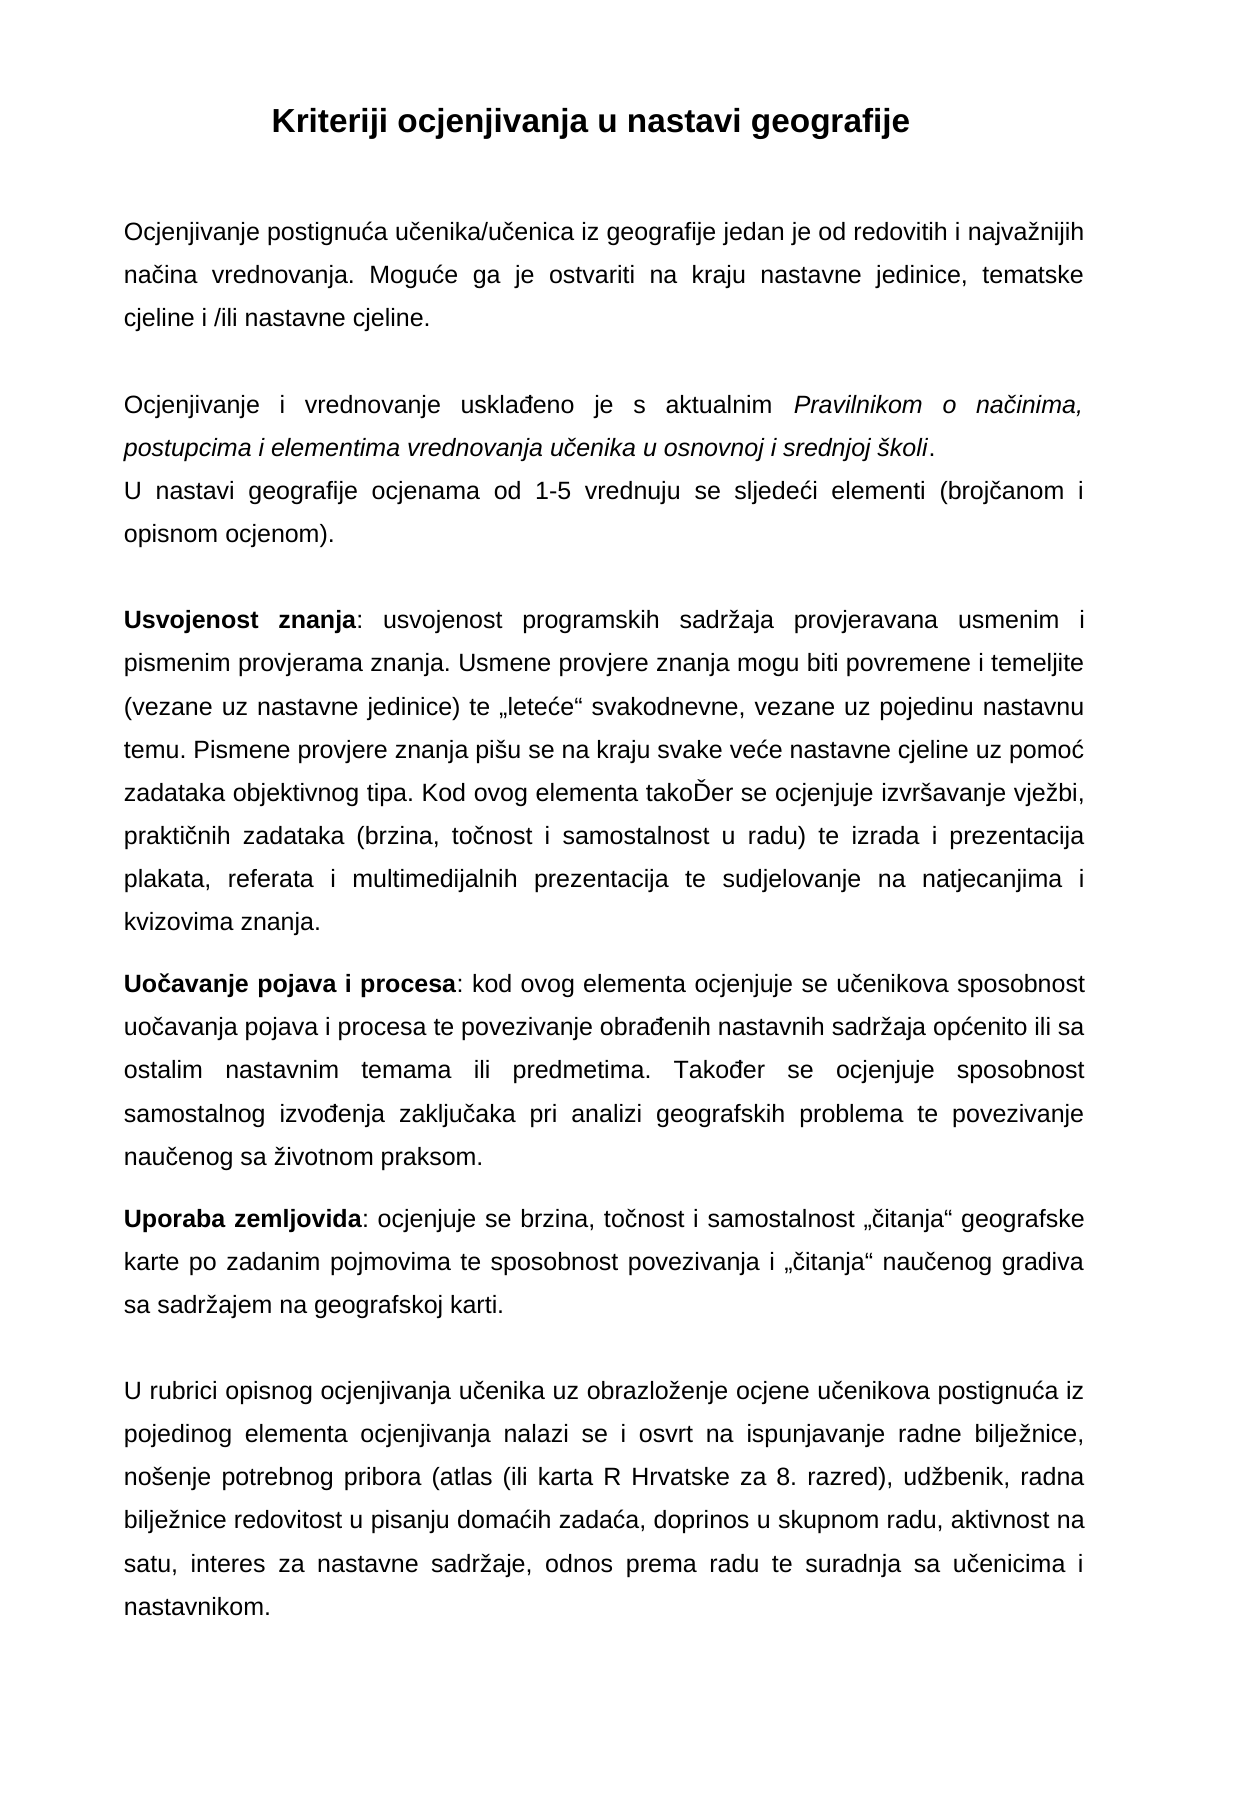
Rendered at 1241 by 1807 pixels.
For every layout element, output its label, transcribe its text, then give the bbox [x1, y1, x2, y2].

text Ocjenjivanje postignuća učenika/učenica iz geografije jedan je od redovitih i najvažnijih načina vrednovanja. Moguće ga je ostvariti na kraju nastavne jedinice, tematske cjeline i /ili nastavne cjeline. [124, 217, 1086, 332]
text Uočavanje pojava i procesa: kod ovog elementa ocjenjuje se učenikova sposobnost uočavanja pojava i procesa te povezivanje obrađenih nastavnih sadržaja općenito ili sa ostalim nastavnim temama ili predmetima. Također se ocjenjuje sposobnost samostalnog izvođenja zaključaka pri analizi geografskih problema te povezivanje naučenog sa životnom praksom. [124, 969, 1086, 1170]
text U nastavi geografije ocjenama od 1-5 vrednuju se sljedeći elementi (brojčanom i opisnom ocjenom). [124, 476, 1086, 548]
text Usvojenost znanja: usvojenost programskih sadržaja provjeravana usmenim i pismenim provjerama znanja. Usmene provjere znanja mogu biti povremene i temeljite (vezane uz nastavne jedinice) te „leteće“ svakodnevne, vezane uz pojedinu nastavnu temu. Pismene provjere znanja pišu se na kraju svake veće nastavne cjeline uz pomoć zadataka objektivnog tipa. Kod ovog elementa takoĎer se ocjenjuje izvršavanje vježbi, praktičnih zadataka (brzina, točnost i samostalnost u radu) te izrada i prezentacija plakata, referata i multimedijalnih prezentacija te sudjelovanje na natjecanjima i kvizovima znanja. [124, 605, 1086, 936]
text Ocjenjivanje i vrednovanje usklađeno je s aktualnim Pravilnikom o načinima, postupcima i elementima vrednovanja učenika u osnovnoj i srednjoj školi. [124, 390, 1086, 462]
text U rubrici opisnog ocjenjivanja učenika uz obrazloženje ocjene učenikova postignuća iz pojedinog elementa ocjenjivanja nalazi se i osvrt na ispunjavanje radne bilježnice, nošenje potrebnog pribora (atlas (ili karta R Hrvatske za 8. razred), udžbenik, radna bilježnice redovitost u pisanju domaćih zadaća, doprinos u skupnom radu, aktivnost na satu, interes za nastavne sadržaje, odnos prema radu te suradnja sa učenicima i nastavnikom. [124, 1376, 1086, 1621]
text Uporaba zemljovida: ocjenjuje se brzina, točnost i samostalnost „čitanja“ geografske karte po zadanim pojmovima te sposobnost povezivanja i „čitanja“ naučenog gradiva sa sadržajem na geografskoj karti. [124, 1204, 1086, 1319]
text Kriteriji ocjenjivanja u nastavi geografije [124, 101, 1086, 139]
